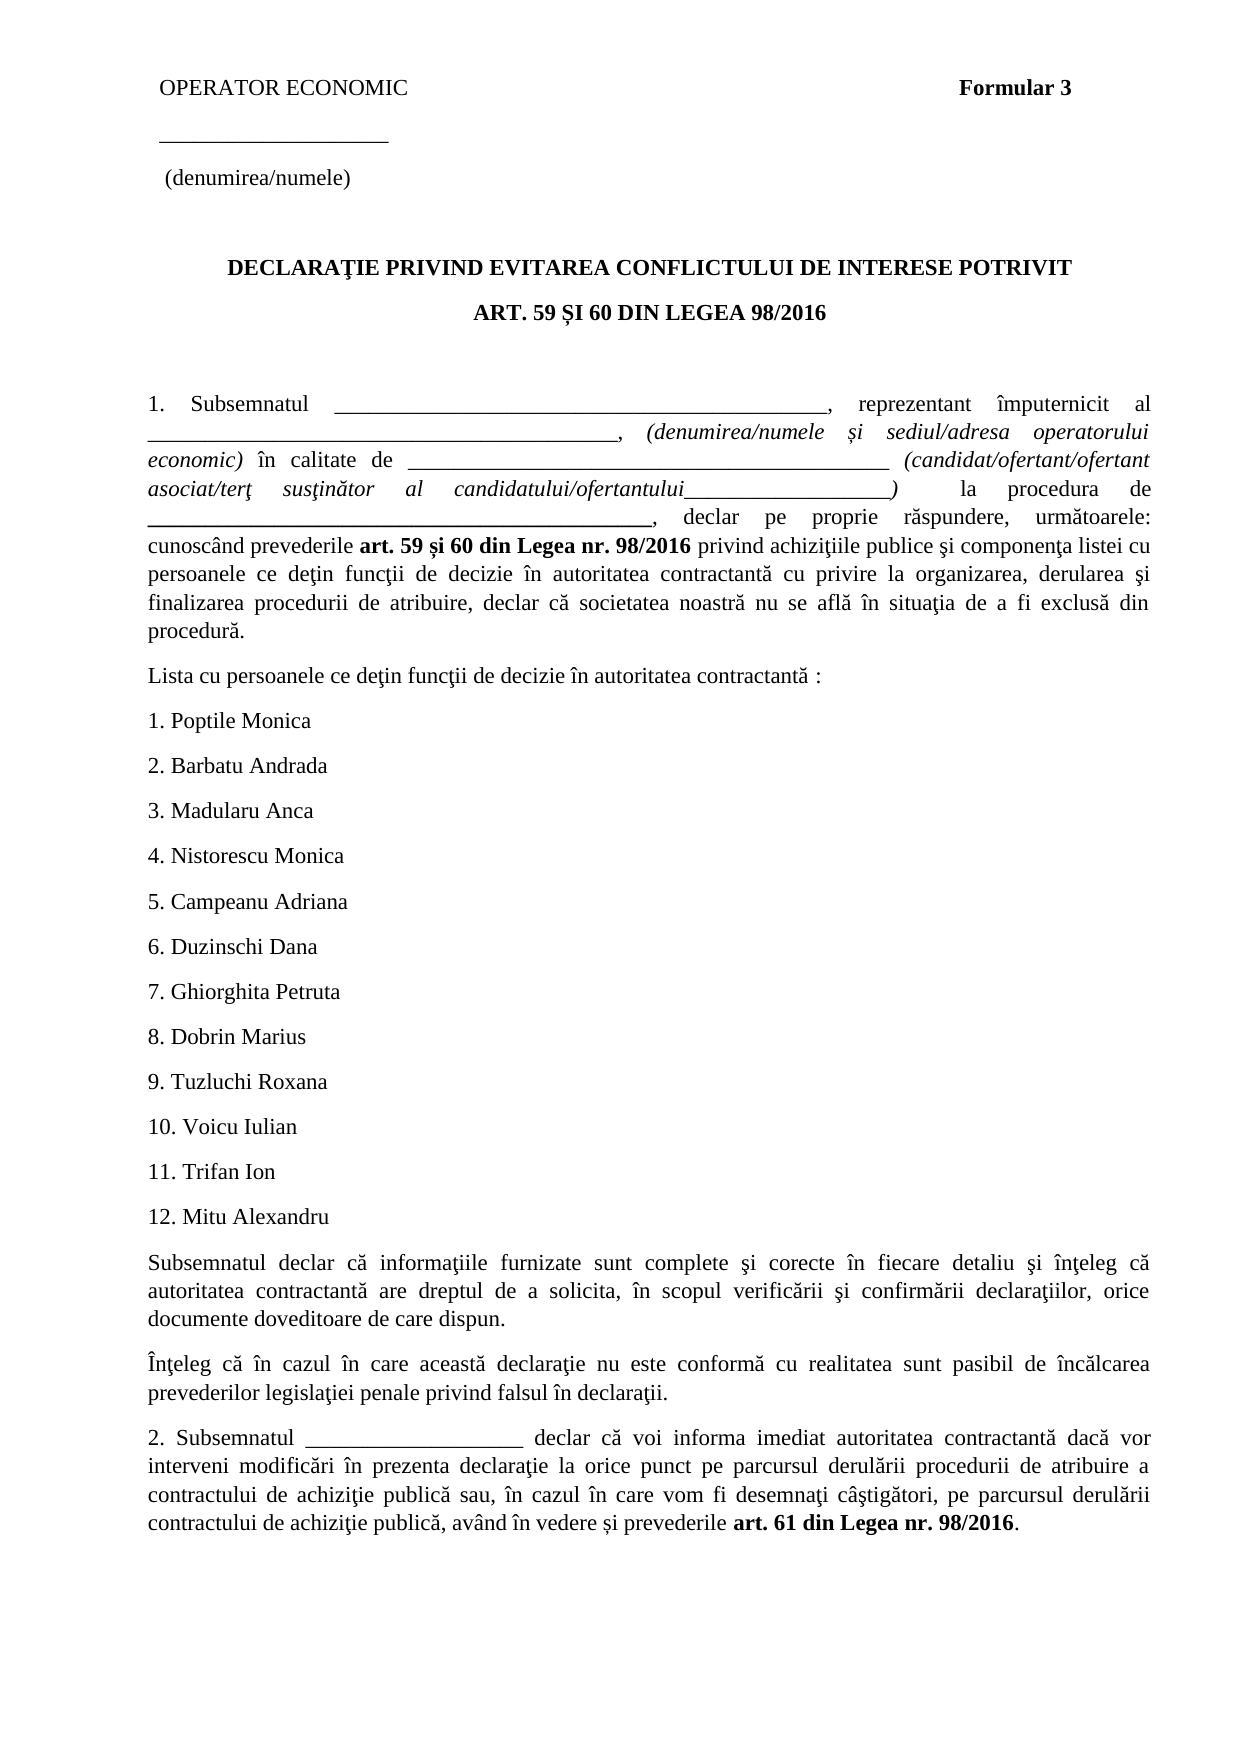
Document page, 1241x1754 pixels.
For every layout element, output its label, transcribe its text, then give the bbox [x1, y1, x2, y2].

list Dobrin Marius [148, 1023, 1152, 1049]
list Duzinschi Dana [148, 933, 1152, 959]
text 1. Subsemnatul ___________________________________________, reprezentant împuternicit al _________________________________________, (denumirea/numele și sediul/adresa operatorului economic) în calitate de __________________________________________ (candidat/ofertant/ofertant asociat/terţ susţinător al candidatului/ofertantului__________________) la procedura de ____________________________________________, declar pe proprie răspundere, următoarele: cunoscând prevederile art. 59 și 60 din Legea nr. 98/2016 privind achiziţiile publice şi componenţa listei cu persoanele ce deţin funcţii de decizie în autoritatea contractantă cu privire la organizarea, derularea şi finalizarea procedurii de atribuire, declar că societatea noastră nu se află în situaţia de a fi exclusă din procedură. [148, 389, 1152, 643]
text ____________________ [148, 119, 1152, 145]
text Înţeleg că în cazul în care această declaraţie nu este conformă cu realitatea sunt pasibil de încălcarea prevederilor legislaţiei penale privind falsul în declaraţii. [148, 1351, 1152, 1405]
list Madularu Anca [148, 797, 1152, 824]
text DECLARAŢIE PRIVIND EVITAREA CONFLICTULUI DE INTERESE POTRIVIT [148, 254, 1152, 281]
list Barbatu Andrada [148, 752, 1152, 779]
list Nistorescu Monica [148, 843, 1152, 869]
list Voicu Iulian [148, 1113, 1152, 1139]
text 2. Subsemnatul ___________________ declar că voi informa imediat autoritatea contractantă dacă vor interveni modificări în prezenta declaraţie la orice punct pe parcursul derulării procedurii de atribuire a contractului de achiziţie publică sau, în cazul în care vom fi desemnaţi câştigători, pe parcursul derulării contractului de achiziţie publică, având în vedere și prevederile art. 61 din Legea nr. 98/2016. [148, 1424, 1152, 1536]
text Lista cu persoanele ce deţin funcţii de decizie în autoritatea contractantă : [148, 662, 1152, 688]
list Mitu Alexandru [148, 1203, 1152, 1230]
list Ghiorghita Petruta [148, 978, 1152, 1004]
list Tuzluchi Roxana [148, 1068, 1152, 1094]
list Trifan Ion [148, 1158, 1152, 1185]
text Subsemnatul declar că informaţiile furnizate sunt complete şi corecte în fiecare detaliu şi înţeleg că autoritatea contractantă are dreptul de a solicita, în scopul verificării şi confirmării declaraţiilor, orice documente doveditoare de care dispun. [148, 1248, 1152, 1332]
text (denumirea/numele) [148, 164, 1152, 190]
text ART. 59 ȘI 60 DIN LEGEA 98/2016 [148, 299, 1152, 326]
text OPERATOR ECONOMIC Formular 3 [148, 74, 1152, 100]
list Campeanu Adriana [148, 888, 1152, 914]
list Poptile Monica [148, 707, 1152, 734]
